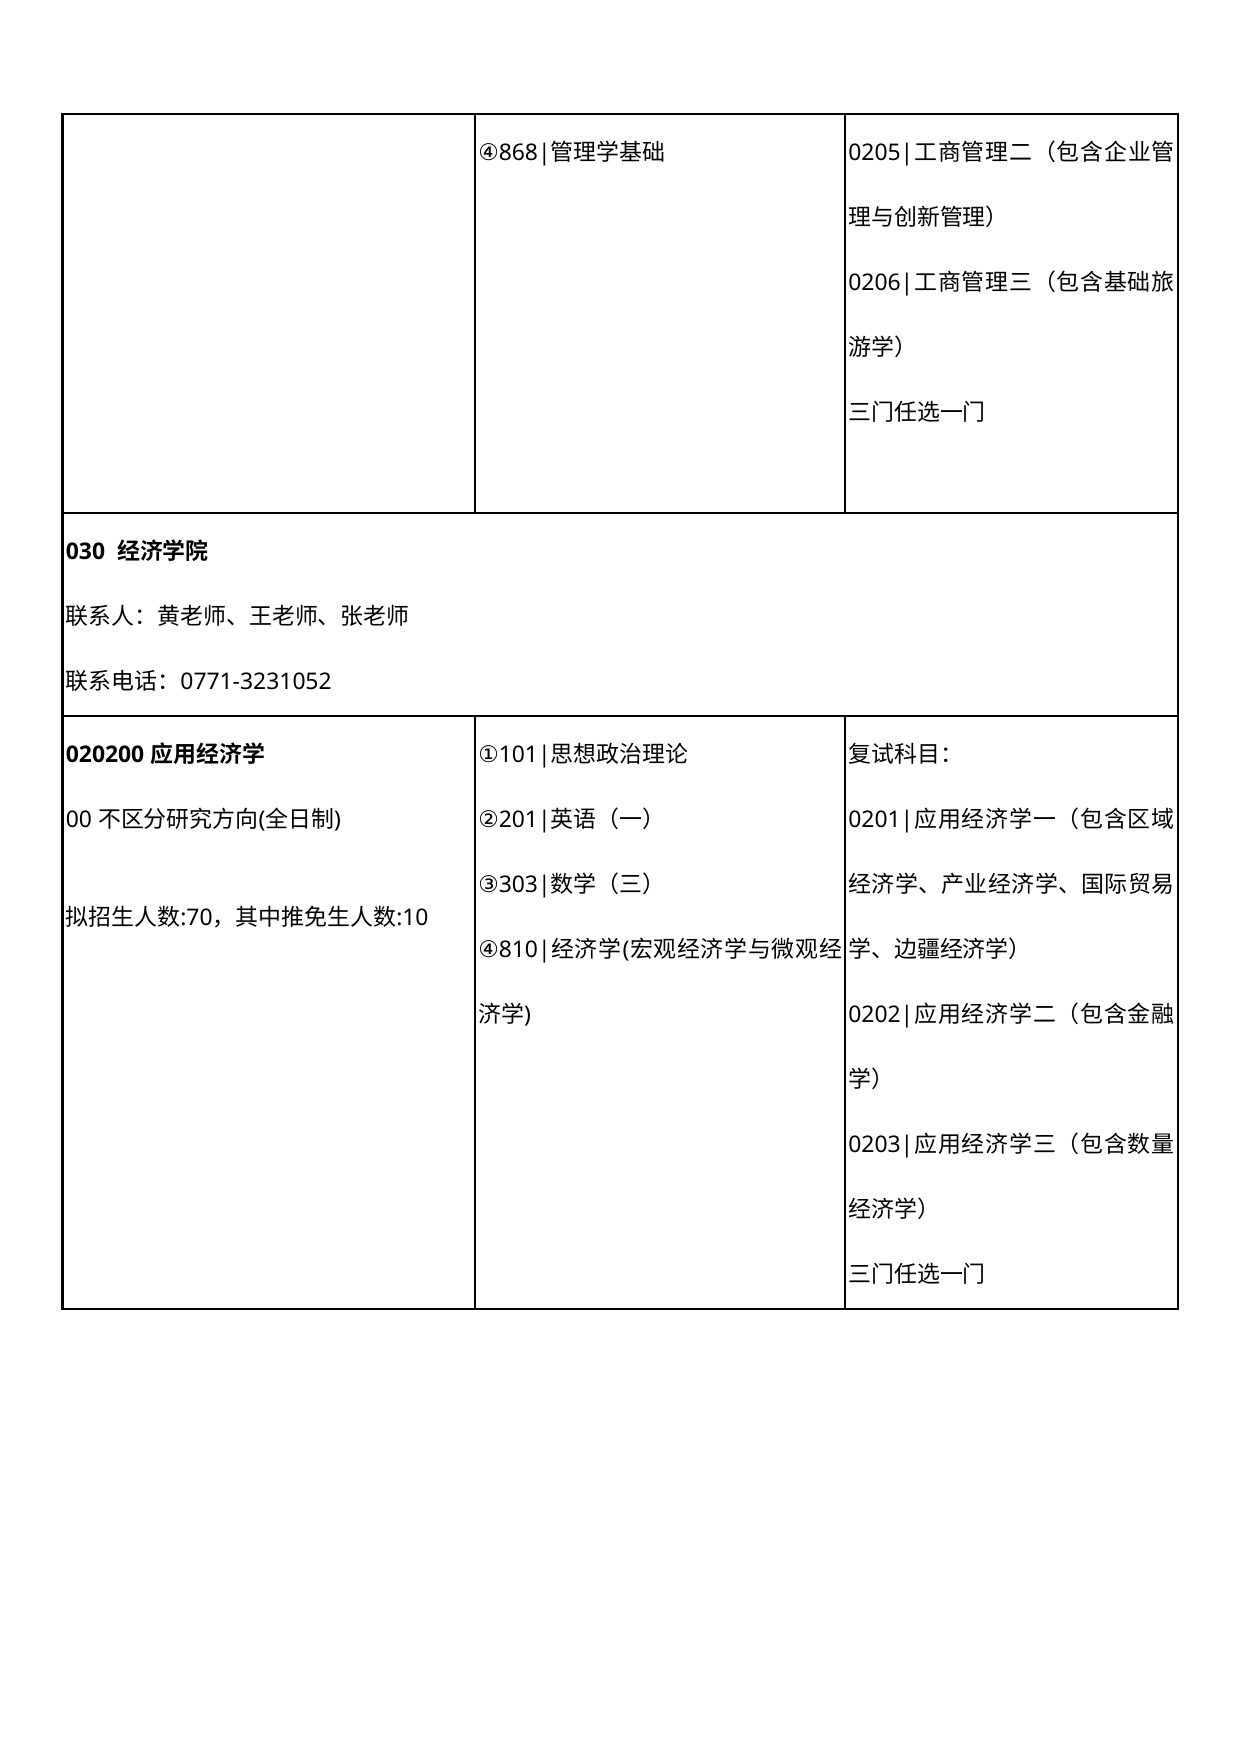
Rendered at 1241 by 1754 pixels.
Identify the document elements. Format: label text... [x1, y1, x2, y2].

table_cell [476, 115, 844, 512]
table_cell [64, 115, 474, 512]
table_cell ①101|思想政治理论 ②201|英语（一） ③303|数学（三） ④810|经济学(宏观经济学与微观经济学) [476, 717, 844, 1308]
table_cell 020200 应用经济学 00 不区分研究方向(全日制) 拟招生人数:70，其中推免生人数:10 [64, 717, 474, 1308]
table_cell 030 经济学院 联系人：黄老师、王老师、张老师 联系电话：0771-3231052 [64, 514, 1177, 715]
table_cell 复试科目： 0201|应用经济学一（包含区域经济学、产业经济学、国际贸易学、边疆经济学） 0202|应用经济学二（包含金融学） 0203|应用经济学三（包含数量经济学） 三门任选一门 [846, 717, 1177, 1308]
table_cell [846, 115, 1177, 512]
